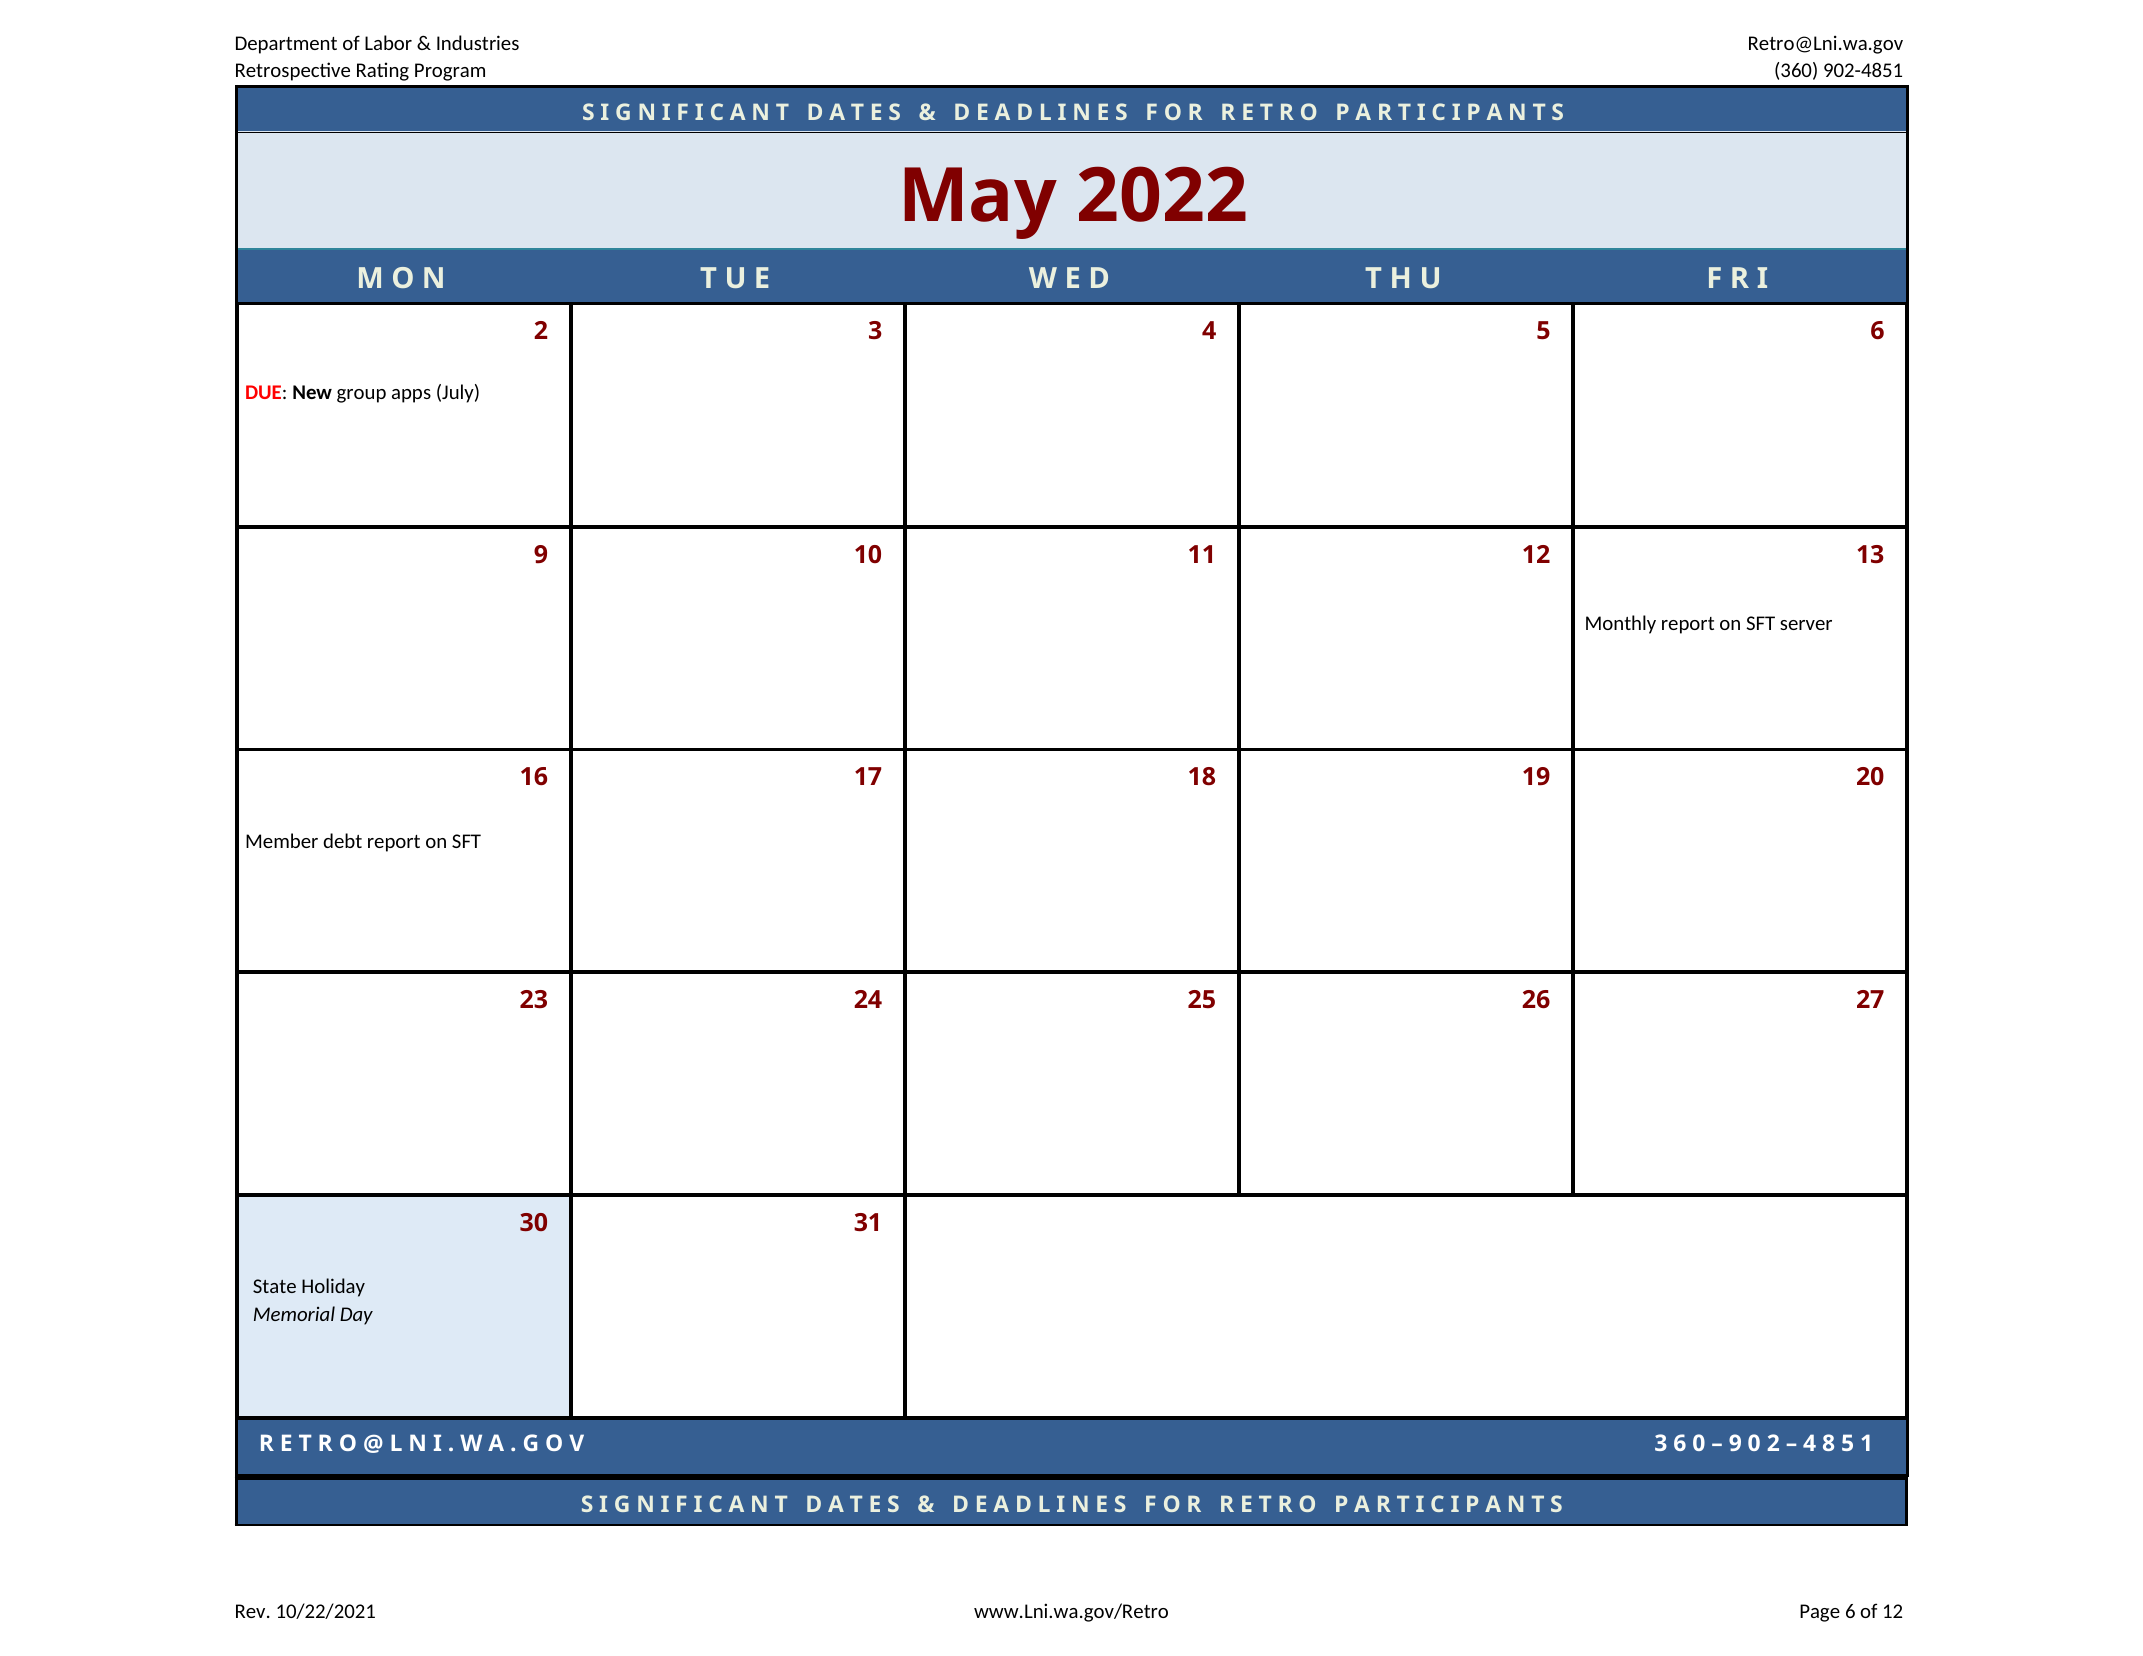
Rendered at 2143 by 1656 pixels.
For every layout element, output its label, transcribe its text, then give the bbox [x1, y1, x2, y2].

table_cell 3 [573, 305, 903, 525]
table_cell 18 [907, 751, 1237, 970]
table_cell 10 [573, 529, 903, 747]
table_cell 16 Member debt report on SFT [239, 751, 569, 970]
table_cell 4 [907, 305, 1237, 525]
table_cell 9 [239, 529, 569, 747]
table_cell [907, 1197, 1905, 1416]
table_cell 23 [239, 974, 569, 1193]
table_header S I G N I F I C A N T D A T E S & D E A D L I N E S F O R R E T R O P A R T I C I P A N T S [238, 88, 1906, 131]
table_cell M O N T U E W E D T H U F R I [238, 250, 1906, 302]
table_cell 30 State Holiday Memorial Day [239, 1197, 569, 1416]
table_cell 27 [1575, 974, 1905, 1193]
table_cell 26 [1241, 974, 1571, 1193]
table_cell 17 [573, 751, 903, 970]
table_cell May 2022 [238, 133, 1906, 248]
table_cell 2 DUE: New group apps (July) [239, 305, 569, 525]
table_cell 6 [1575, 305, 1905, 525]
table_cell 20 [1575, 751, 1905, 970]
table_cell [905, 1420, 1239, 1474]
table_cell R E T R O @ L N I . W A . G O V [238, 1420, 905, 1474]
table_cell 12 [1241, 529, 1571, 747]
table_cell 11 [907, 529, 1237, 747]
table_cell [1239, 1420, 1573, 1474]
table_cell 3 6 0 – 9 0 2 – 4 8 5 1 [1573, 1420, 1906, 1474]
table_cell 24 [573, 974, 903, 1193]
table_cell 19 [1241, 751, 1571, 970]
table_cell 25 [907, 974, 1237, 1193]
table_header S I G N I F I C A N T D A T E S & D E A D L I N E S F O R R E T R O P A R T I C I P A N T S [238, 1480, 1905, 1524]
table_cell 31 [573, 1197, 903, 1416]
table_cell 5 [1241, 305, 1571, 525]
table_cell 13 Monthly report on SFT server [1575, 529, 1905, 747]
